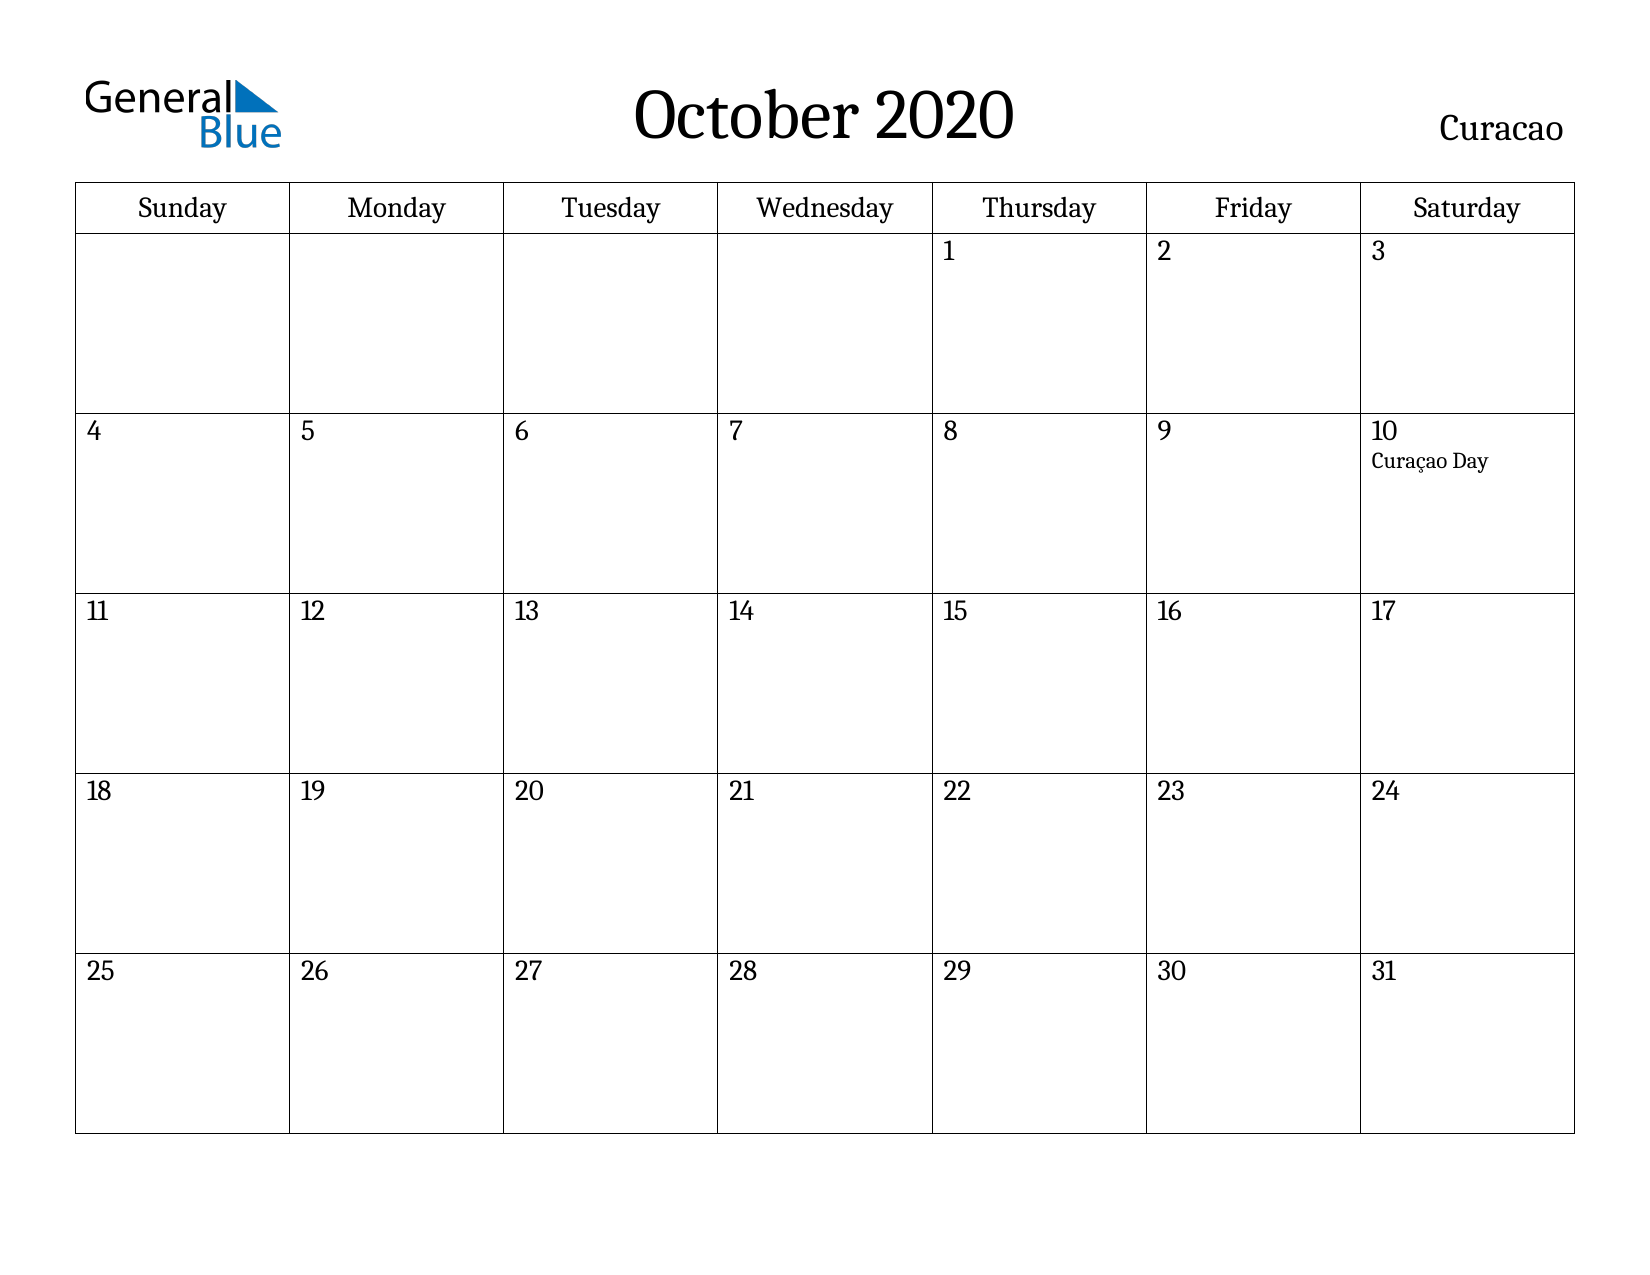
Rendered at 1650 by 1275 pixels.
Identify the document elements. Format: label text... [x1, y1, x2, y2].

table_cell 5 [290, 414, 503, 447]
table_cell 28 [718, 954, 932, 987]
table_cell [933, 267, 1146, 413]
table_cell 25 [76, 954, 289, 987]
table_cell 4 [76, 414, 289, 447]
table_cell 31 [1361, 954, 1574, 987]
table_cell 11 [76, 594, 289, 627]
table_cell Tuesday [504, 183, 717, 233]
table_cell [76, 267, 289, 413]
table_cell [1147, 808, 1360, 953]
table_cell [718, 267, 932, 413]
table_cell [76, 808, 289, 953]
table_cell 7 [718, 414, 932, 447]
table_cell [290, 627, 503, 773]
table_cell 22 [933, 774, 1146, 807]
table_cell [290, 267, 503, 413]
table_cell [290, 988, 503, 1133]
table_cell 8 [933, 414, 1146, 447]
table_cell [290, 448, 503, 593]
table_cell Monday [290, 183, 503, 233]
table_cell [290, 808, 503, 953]
table_cell [1361, 808, 1574, 953]
table_cell 9 [1147, 414, 1360, 447]
table_cell [76, 627, 289, 773]
table_cell [1147, 448, 1360, 593]
table_cell 15 [933, 594, 1146, 627]
table_cell 20 [504, 774, 717, 807]
table_cell 1 [933, 234, 1146, 267]
table_cell [933, 448, 1146, 593]
table_cell 3 [1361, 234, 1574, 267]
table_cell [933, 808, 1146, 953]
table_cell [1361, 627, 1574, 773]
table_cell 13 [504, 594, 717, 627]
picture [86, 80, 281, 148]
table_cell 2 [1147, 234, 1360, 267]
table_cell [718, 448, 932, 593]
table_cell 24 [1361, 774, 1574, 807]
table_cell 26 [290, 954, 503, 987]
table_cell 29 [933, 954, 1146, 987]
table_cell 30 [1147, 954, 1360, 987]
table_cell [1147, 267, 1360, 413]
table_header [76, 75, 503, 182]
table_cell 23 [1147, 774, 1360, 807]
table_cell [1147, 988, 1360, 1133]
table_cell 27 [504, 954, 717, 987]
table_cell [1361, 988, 1574, 1133]
table_cell Sunday [76, 183, 289, 233]
table_cell [504, 267, 717, 413]
table_cell [718, 808, 932, 953]
table_cell 12 [290, 594, 503, 627]
table_cell Thursday [933, 183, 1146, 233]
table_cell 21 [718, 774, 932, 807]
table_cell [718, 627, 932, 773]
table_cell 10 [1361, 414, 1574, 447]
table_cell Friday [1147, 183, 1360, 233]
table_cell [290, 234, 503, 267]
table_cell [933, 627, 1146, 773]
table_cell 14 [718, 594, 932, 627]
table_cell [76, 234, 289, 267]
table_cell [933, 988, 1146, 1133]
table_cell 16 [1147, 594, 1360, 627]
table_cell [504, 627, 717, 773]
table_cell [76, 988, 289, 1133]
table_cell 18 [76, 774, 289, 807]
table_header Curacao [1146, 75, 1574, 182]
table_cell [718, 988, 932, 1133]
table_cell [1147, 627, 1360, 773]
table_cell 17 [1361, 594, 1574, 627]
table_cell [76, 448, 289, 593]
table_cell Saturday [1361, 183, 1574, 233]
table_cell [504, 448, 717, 593]
table_cell 19 [290, 774, 503, 807]
table_header October 2020 [504, 75, 1146, 182]
table_cell [504, 808, 717, 953]
table_cell Wednesday [718, 183, 932, 233]
table_cell [1361, 267, 1574, 413]
table_cell [504, 234, 717, 267]
table_cell 6 [504, 414, 717, 447]
table_cell [718, 234, 932, 267]
table_cell Curaçao Day [1361, 448, 1574, 593]
table_cell [504, 988, 717, 1133]
